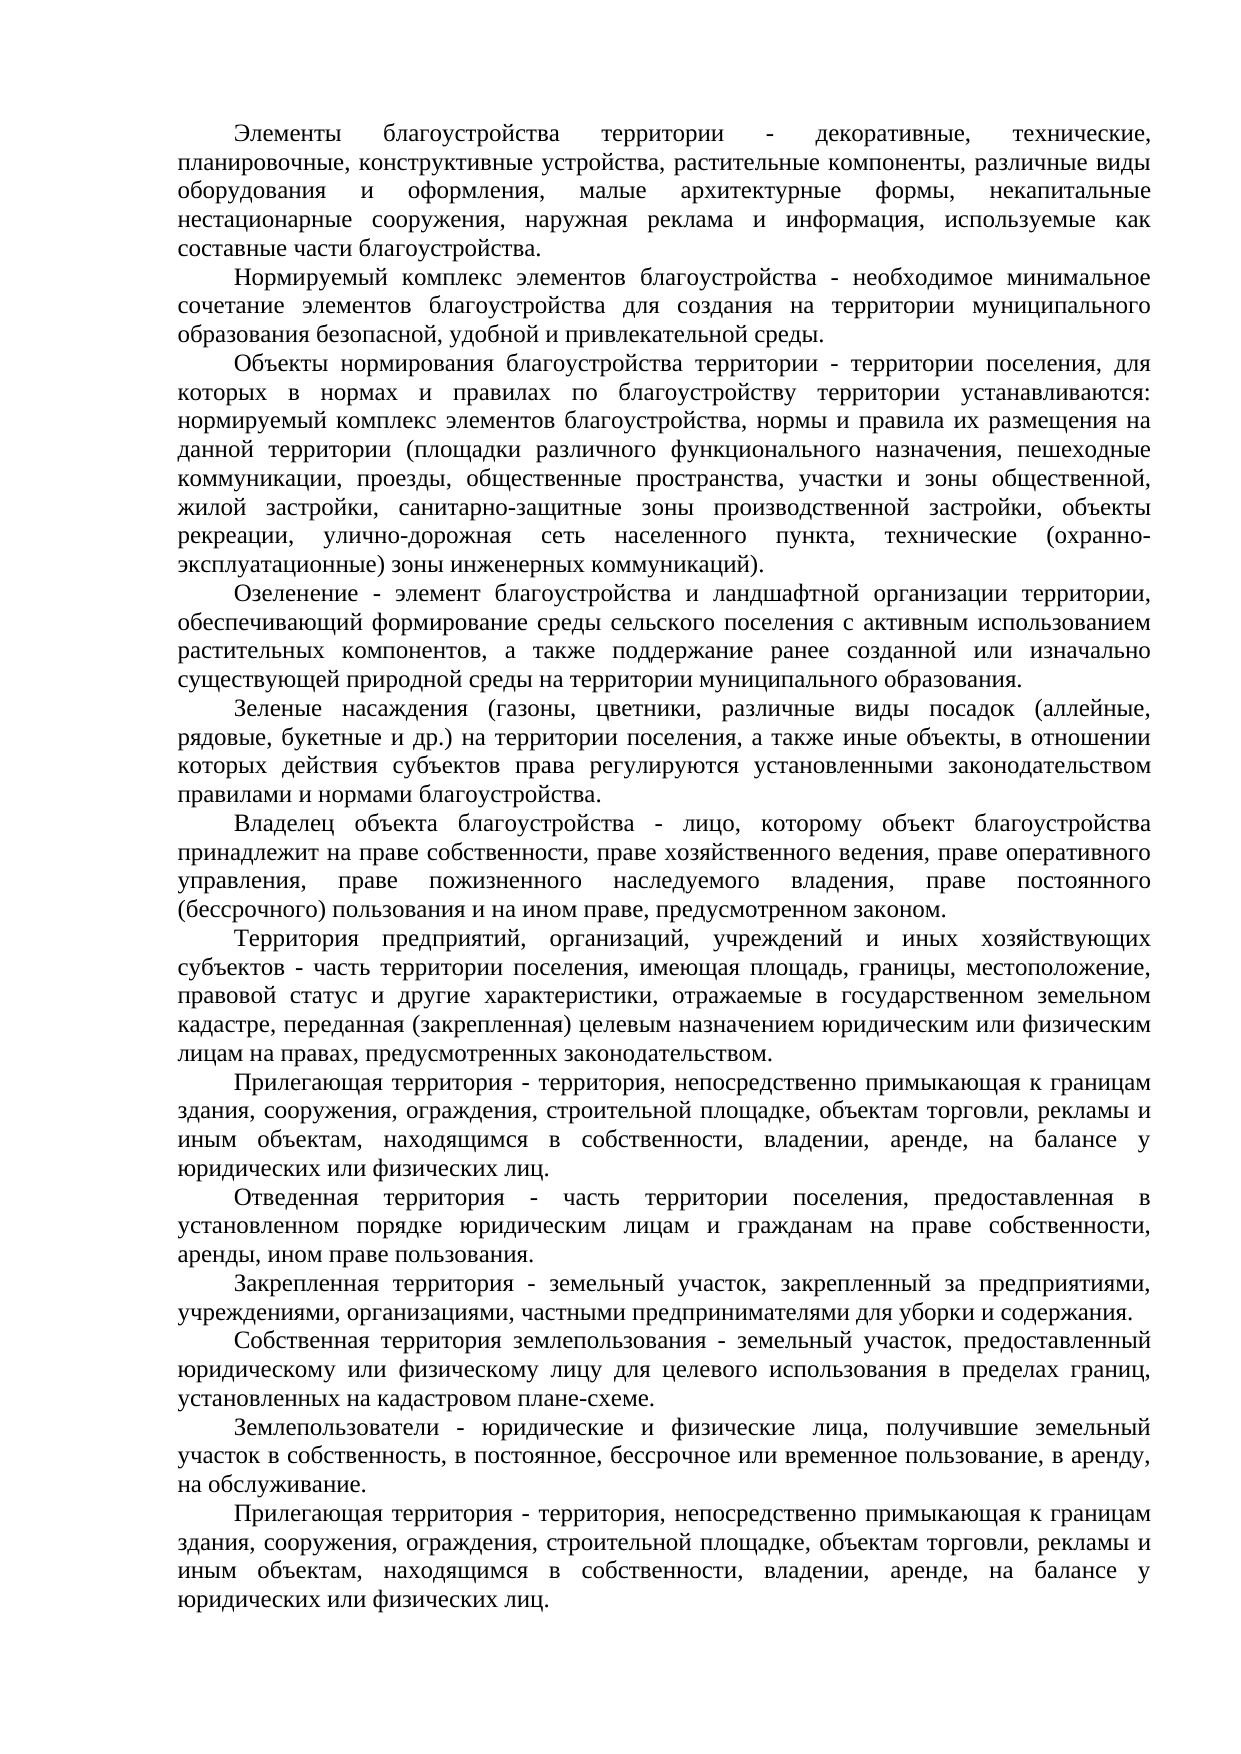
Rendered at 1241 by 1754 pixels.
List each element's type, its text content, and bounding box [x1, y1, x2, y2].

text Отведенная территория - часть территории поселения, предоставленная в установленном порядке юридическим лицам и гражданам на праве собственности, аренды, ином праве пользования. [177, 1182, 1152, 1268]
text Владелец объекта благоустройства - лицо, которому объект благоустройства принадлежит на праве собственности, праве хозяйственного ведения, праве оперативного управления, праве пожизненного наследуемого владения, праве постоянного (бессрочного) пользования и на ином праве, предусмотренном законом. [177, 808, 1152, 923]
text Землепользователи - юридические и физические лица, получившие земельный участок в собственность, в постоянное, бессрочное или временное пользование, в аренду, на обслуживание. [177, 1412, 1152, 1498]
text Объекты нормирования благоустройства территории - территории поселения, для которых в нормах и правилах по благоустройству территории устанавливаются: нормируемый комплекс элементов благоустройства, нормы и правила их размещения на данной территории (площадки различного функционального назначения, пешеходные коммуникации, проезды, общественные пространства, участки и зоны общественной, жилой застройки, санитарно-защитные зоны производственной застройки, объекты рекреации, улично-дорожная сеть населенного пункта, технические (охранно-эксплуатационные) зоны инженерных коммуникаций). [177, 348, 1152, 578]
text Нормируемый комплекс элементов благоустройства - необходимое минимальное сочетание элементов благоустройства для создания на территории муниципального образования безопасной, удобной и привлекательной среды. [177, 262, 1152, 348]
text Озеленение - элемент благоустройства и ландшафтной организации территории, обеспечивающий формирование среды сельского поселения с активным использованием растительных компонентов, а также поддержание ранее созданной или изначально существующей природной среды на территории муниципального образования. [177, 578, 1152, 693]
text Прилегающая территория - территория, непосредственно примыкающая к границам здания, сооружения, ограждения, строительной площадке, объектам торговли, рекламы и иным объектам, находящимся в собственности, владении, аренде, на балансе у юридических или физических лиц. [177, 1067, 1152, 1182]
text Зеленые насаждения (газоны, цветники, различные виды посадок (аллейные, рядовые, букетные и др.) на территории поселения, а также иные объекты, в отношении которых действия субъектов права регулируются установленными законодательством правилами и нормами благоустройства. [177, 693, 1152, 808]
text Закрепленная территория - земельный участок, закрепленный за предприятиями, учреждениями, организациями, частными предпринимателями для уборки и содержания. [177, 1268, 1152, 1326]
text Территория предприятий, организаций, учреждений и иных хозяйствующих субъектов - часть территории поселения, имеющая площадь, границы, местоположение, правовой статус и другие характеристики, отражаемые в государственном земельном кадастре, переданная (закрепленная) целевым назначением юридическим или физическим лицам на правах, предусмотренных законодательством. [177, 923, 1152, 1067]
text Собственная территория землепользования - земельный участок, предоставленный юридическому или физическому лицу для целевого использования в пределах границ, установленных на кадастровом плане-схеме. [177, 1326, 1152, 1412]
text Элементы благоустройства территории - декоративные, технические, планировочные, конструктивные устройства, растительные компоненты, различные виды оборудования и оформления, малые архитектурные формы, некапитальные нестационарные сооружения, наружная реклама и информация, используемые как составные части благоустройства. [177, 118, 1152, 262]
text Прилегающая территория - территория, непосредственно примыкающая к границам здания, сооружения, ограждения, строительной площадке, объектам торговли, рекламы и иным объектам, находящимся в собственности, владении, аренде, на балансе у юридических или физических лиц. [177, 1498, 1152, 1613]
